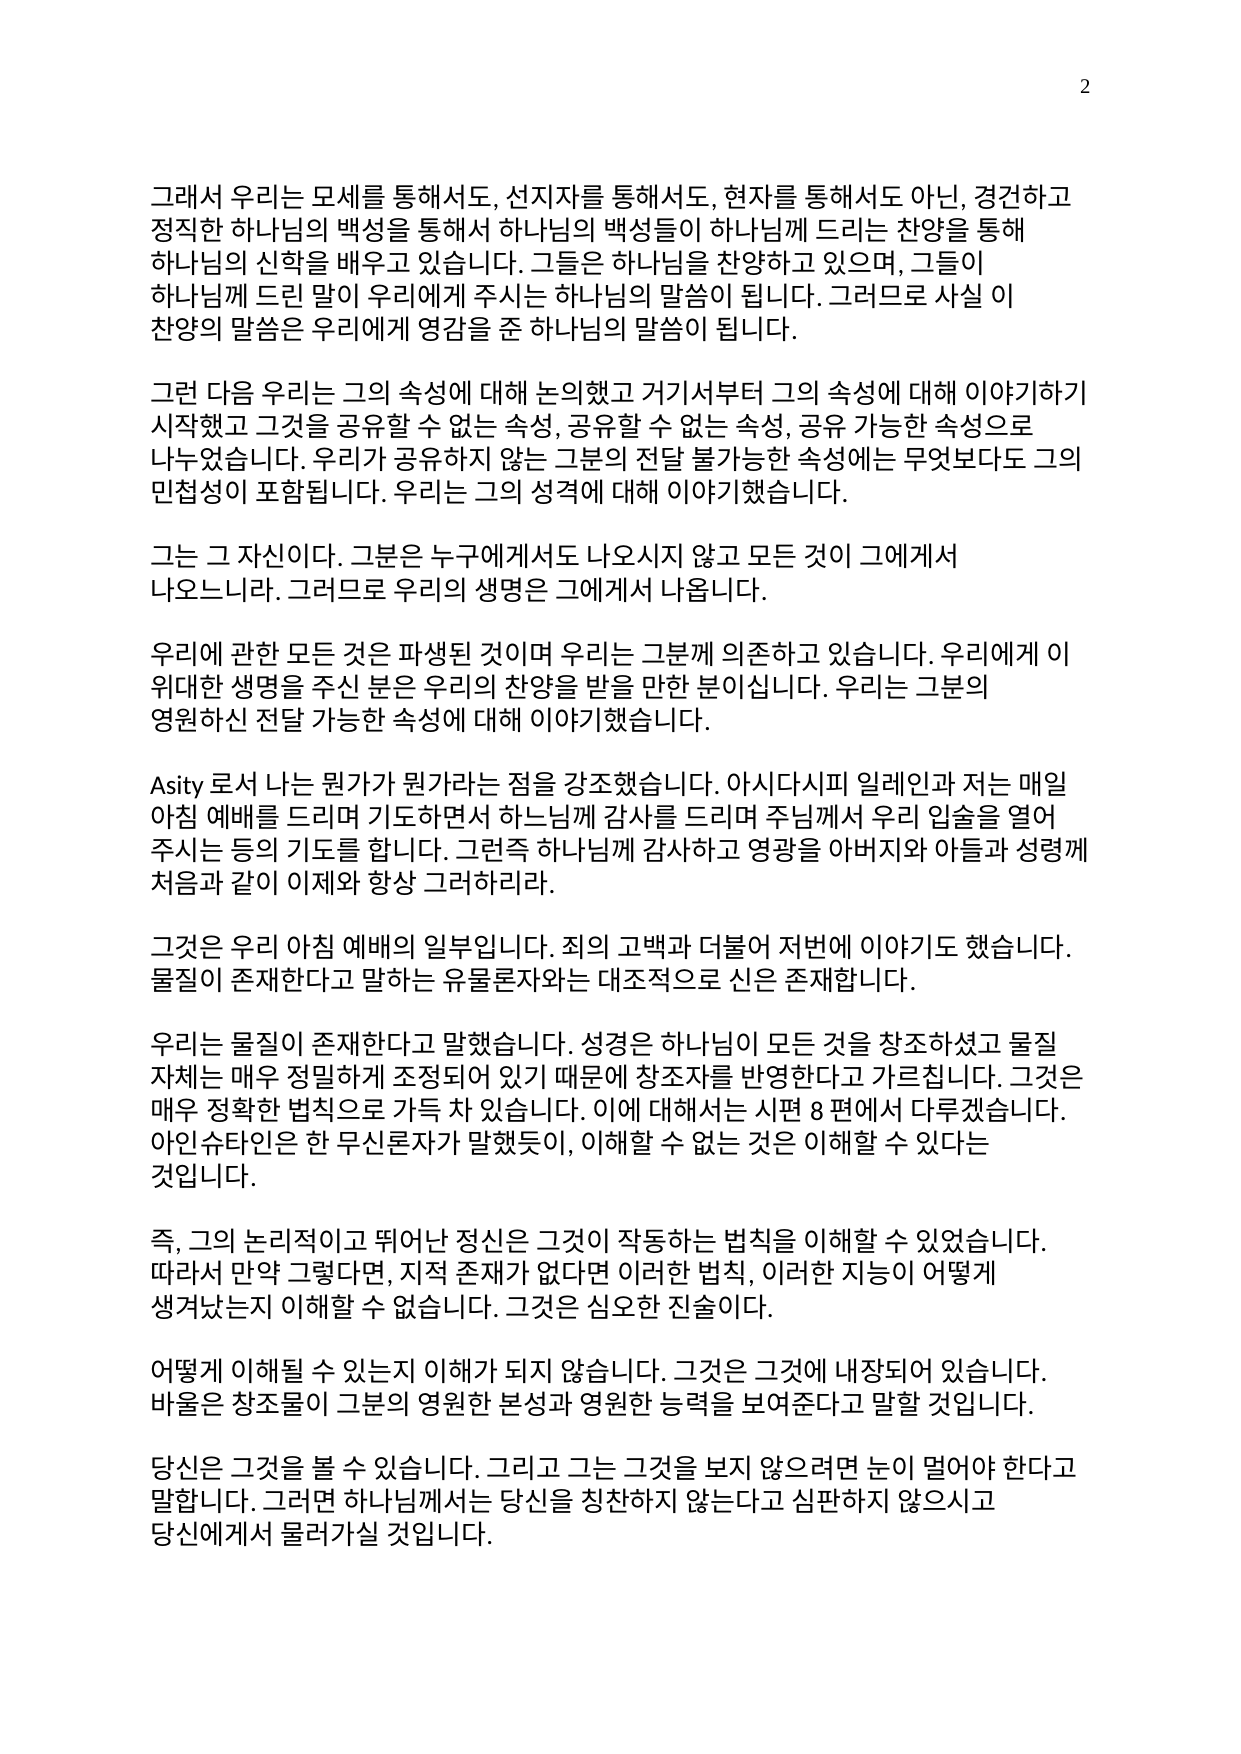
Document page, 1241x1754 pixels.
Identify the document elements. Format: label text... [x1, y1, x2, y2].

text 그래서 우리는 모세를 통해서도, 선지자를 통해서도, 현자를 통해서도 아닌, 경건하고 정직한 하나님의 백성을 통해서 하나님의 백성들이 하나님께 드리는 찬양을 통해 하나님의 신학을 배우고 있습니다. 그들은 하나님을 찬양하고 있으며, 그들이 하나님께 드린 말이 우리에게 주시는 하나님의 말씀이 됩니다. 그러므로 사실 이 찬양의 말씀은 우리에게 영감을 준 하나님의 말씀이 됩니다. [150, 181, 1090, 346]
text 우리는 물질이 존재한다고 말했습니다. 성경은 하나님이 모든 것을 창조하셨고 물질 자체는 매우 정밀하게 조정되어 있기 때문에 창조자를 반영한다고 가르칩니다. 그것은 매우 정확한 법칙으로 가득 차 있습니다. 이에 대해서는 시편 8편에서 다루겠습니다. 아인슈타인은 한 무신론자가 말했듯이, 이해할 수 없는 것은 이해할 수 있다는 것입니다. [150, 1028, 1090, 1193]
text 어떻게 이해될 수 있는지 이해가 되지 않습니다. 그것은 그것에 내장되어 있습니다. 바울은 창조물이 그분의 영원한 본성과 영원한 능력을 보여준다고 말할 것입니다. [150, 1355, 1090, 1421]
text 그것은 우리 아침 예배의 일부입니다. 죄의 고백과 더불어 저번에 이야기도 했습니다. 물질이 존재한다고 말하는 유물론자와는 대조적으로 신은 존재합니다. [150, 931, 1090, 997]
text 우리에 관한 모든 것은 파생된 것이며 우리는 그분께 의존하고 있습니다. 우리에게 이 위대한 생명을 주신 분은 우리의 찬양을 받을 만한 분이십니다. 우리는 그분의 영원하신 전달 가능한 속성에 대해 이야기했습니다. [150, 638, 1090, 737]
text 그런 다음 우리는 그의 속성에 대해 논의했고 거기서부터 그의 속성에 대해 이야기하기 시작했고 그것을 공유할 수 없는 속성, 공유할 수 없는 속성, 공유 가능한 속성으로 나누었습니다. 우리가 공유하지 않는 그분의 전달 불가능한 속성에는 무엇보다도 그의 민첩성이 포함됩니다. 우리는 그의 성격에 대해 이야기했습니다. [150, 377, 1090, 509]
text 당신은 그것을 볼 수 있습니다. 그리고 그는 그것을 보지 않으려면 눈이 멀어야 한다고 말합니다. 그러면 하나님께서는 당신을 칭찬하지 않는다고 심판하지 않으시고 당신에게서 물러가실 것입니다. [150, 1452, 1090, 1551]
text 그는 그 자신이다. 그분은 누구에게서도 나오시지 않고 모든 것이 그에게서 나오느니라. 그러므로 우리의 생명은 그에게서 나옵니다. [150, 541, 1090, 607]
text 즉, 그의 논리적이고 뛰어난 정신은 그것이 작동하는 법칙을 이해할 수 있었습니다. 따라서 만약 그렇다면, 지적 존재가 없다면 이러한 법칙, 이러한 지능이 어떻게 생겨났는지 이해할 수 없습니다. 그것은 심오한 진술이다. [150, 1225, 1090, 1324]
text Asity로서 나는 뭔가가 뭔가라는 점을 강조했습니다. 아시다시피 일레인과 저는 매일 아침 예배를 드리며 기도하면서 하느님께 감사를 드리며 주님께서 우리 입술을 열어 주시는 등의 기도를 합니다. 그런즉 하나님께 감사하고 영광을 아버지와 아들과 성령께 처음과 같이 이제와 항상 그러하리라. [150, 768, 1090, 900]
